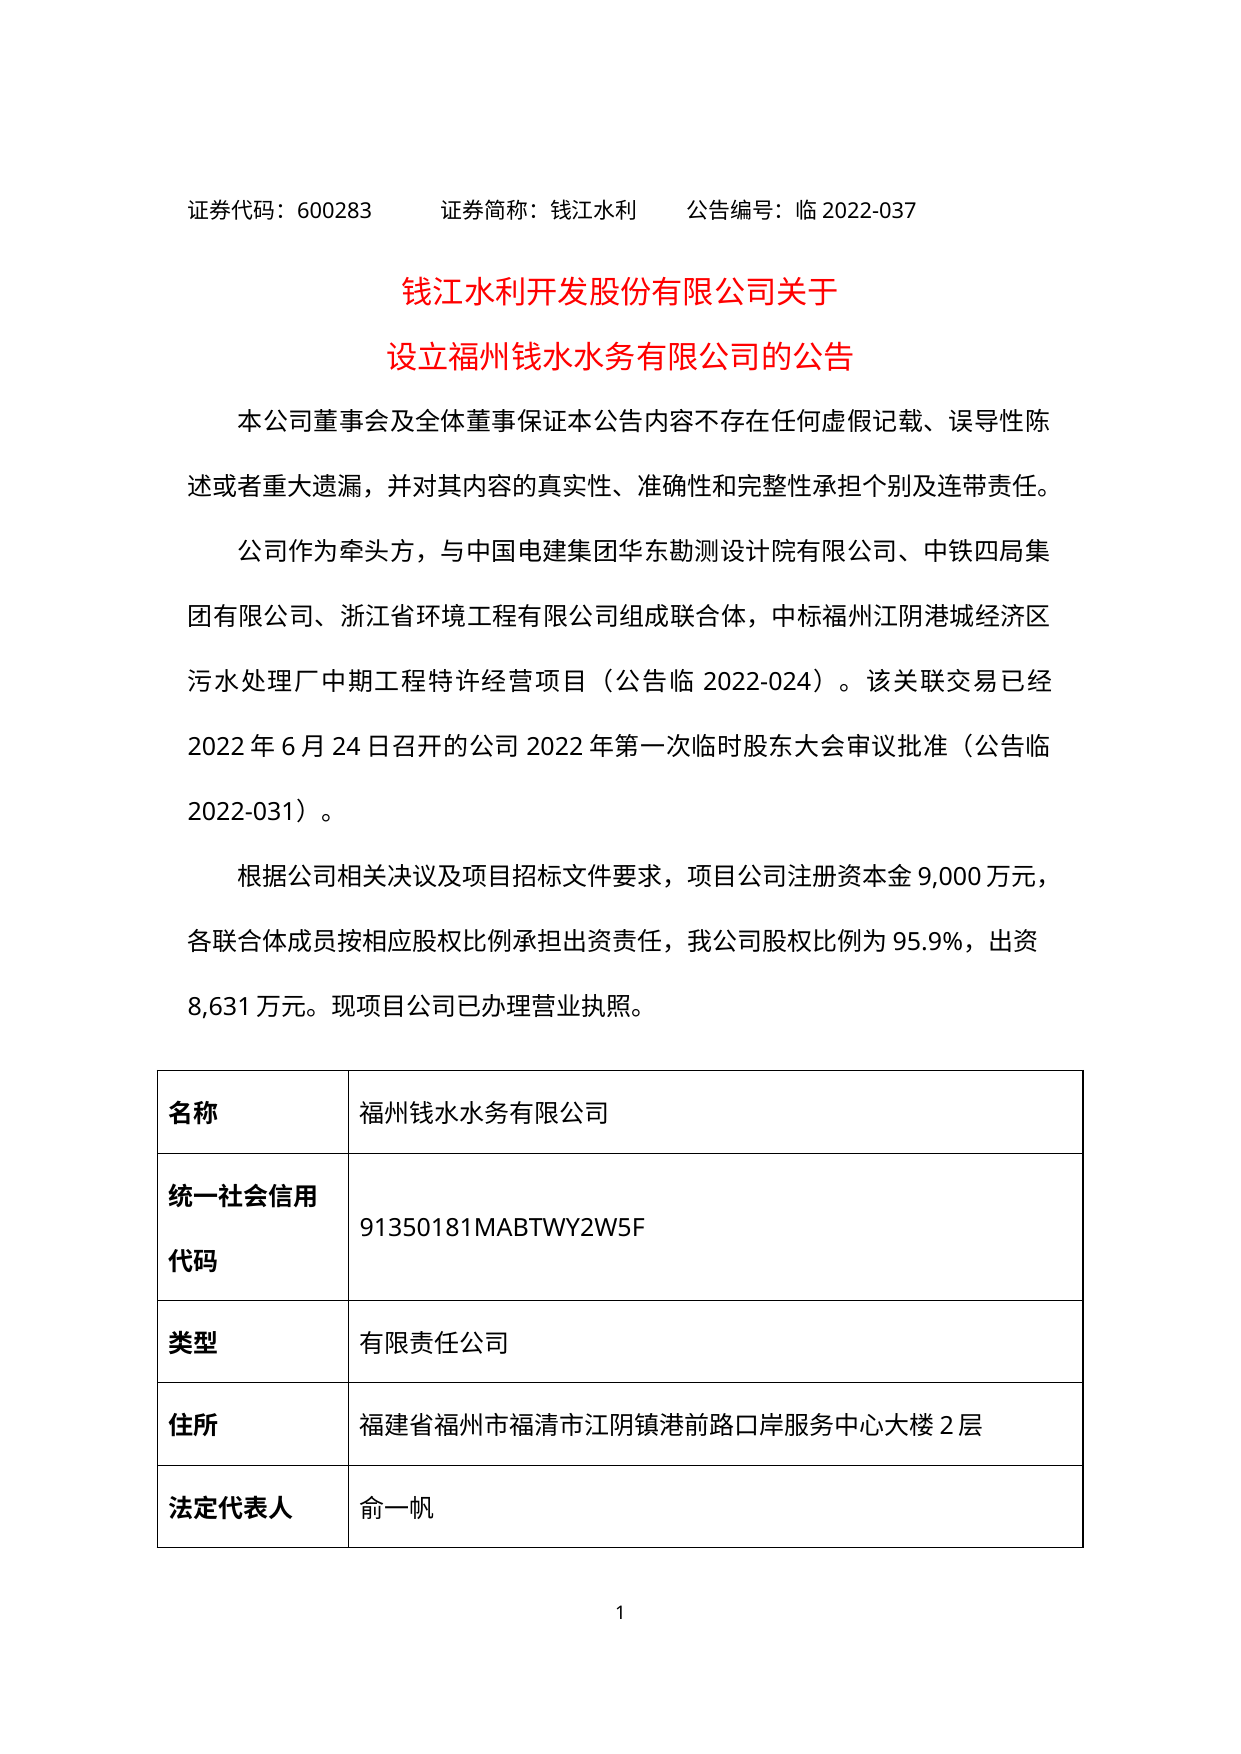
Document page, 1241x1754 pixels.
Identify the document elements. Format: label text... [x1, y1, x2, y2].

table_header 名称 [158, 1071, 348, 1153]
table_cell 统一社会信用代码 [158, 1154, 348, 1300]
text 设立福州钱水水务有限公司的公告 [187, 322, 1053, 387]
table_cell 91350181MABTWY2W5F [349, 1154, 1082, 1300]
table_cell 有限责任公司 [349, 1301, 1082, 1382]
text 公司作为牵头方，与中国电建集团华东勘测设计院有限公司、中铁四局集团有限公司、浙江省环境工程有限公司组成联合体，中标福州江阴港城经济区污水处理厂中期工程特许经营项目（公告临2022-024）。该关联交易已经2022年6月24日召开的公司2022年第一次临时股东大会审议批准（公告临2022-031）。 [187, 517, 1053, 842]
table_header 福州钱水水务有限公司 [349, 1071, 1082, 1153]
table_cell 福建省福州市福清市江阴镇港前路口岸服务中心大楼2层 [349, 1383, 1082, 1464]
text 本公司董事会及全体董事保证本公告内容不存在任何虚假记载、误导性陈述或者重大遗漏，并对其内容的真实性、准确性和完整性承担个别及连带责任。 [187, 387, 1053, 517]
text 证券代码：600283 证券简称：钱江水利 公告编号：临2022-037 [187, 192, 1053, 225]
text 根据公司相关决议及项目招标文件要求，项目公司注册资本金9,000万元，各联合体成员按相应股权比例承担出资责任，我公司股权比例为95.9%，出资8,631万元。现项目公司已办理营业执照。 [187, 842, 1053, 1037]
table_cell 法定代表人 [158, 1466, 348, 1547]
table_cell 住所 [158, 1383, 348, 1464]
table_cell 俞一帆 [349, 1466, 1082, 1547]
table_cell 类型 [158, 1301, 348, 1382]
text 钱江水利开发股份有限公司关于 [187, 257, 1053, 322]
